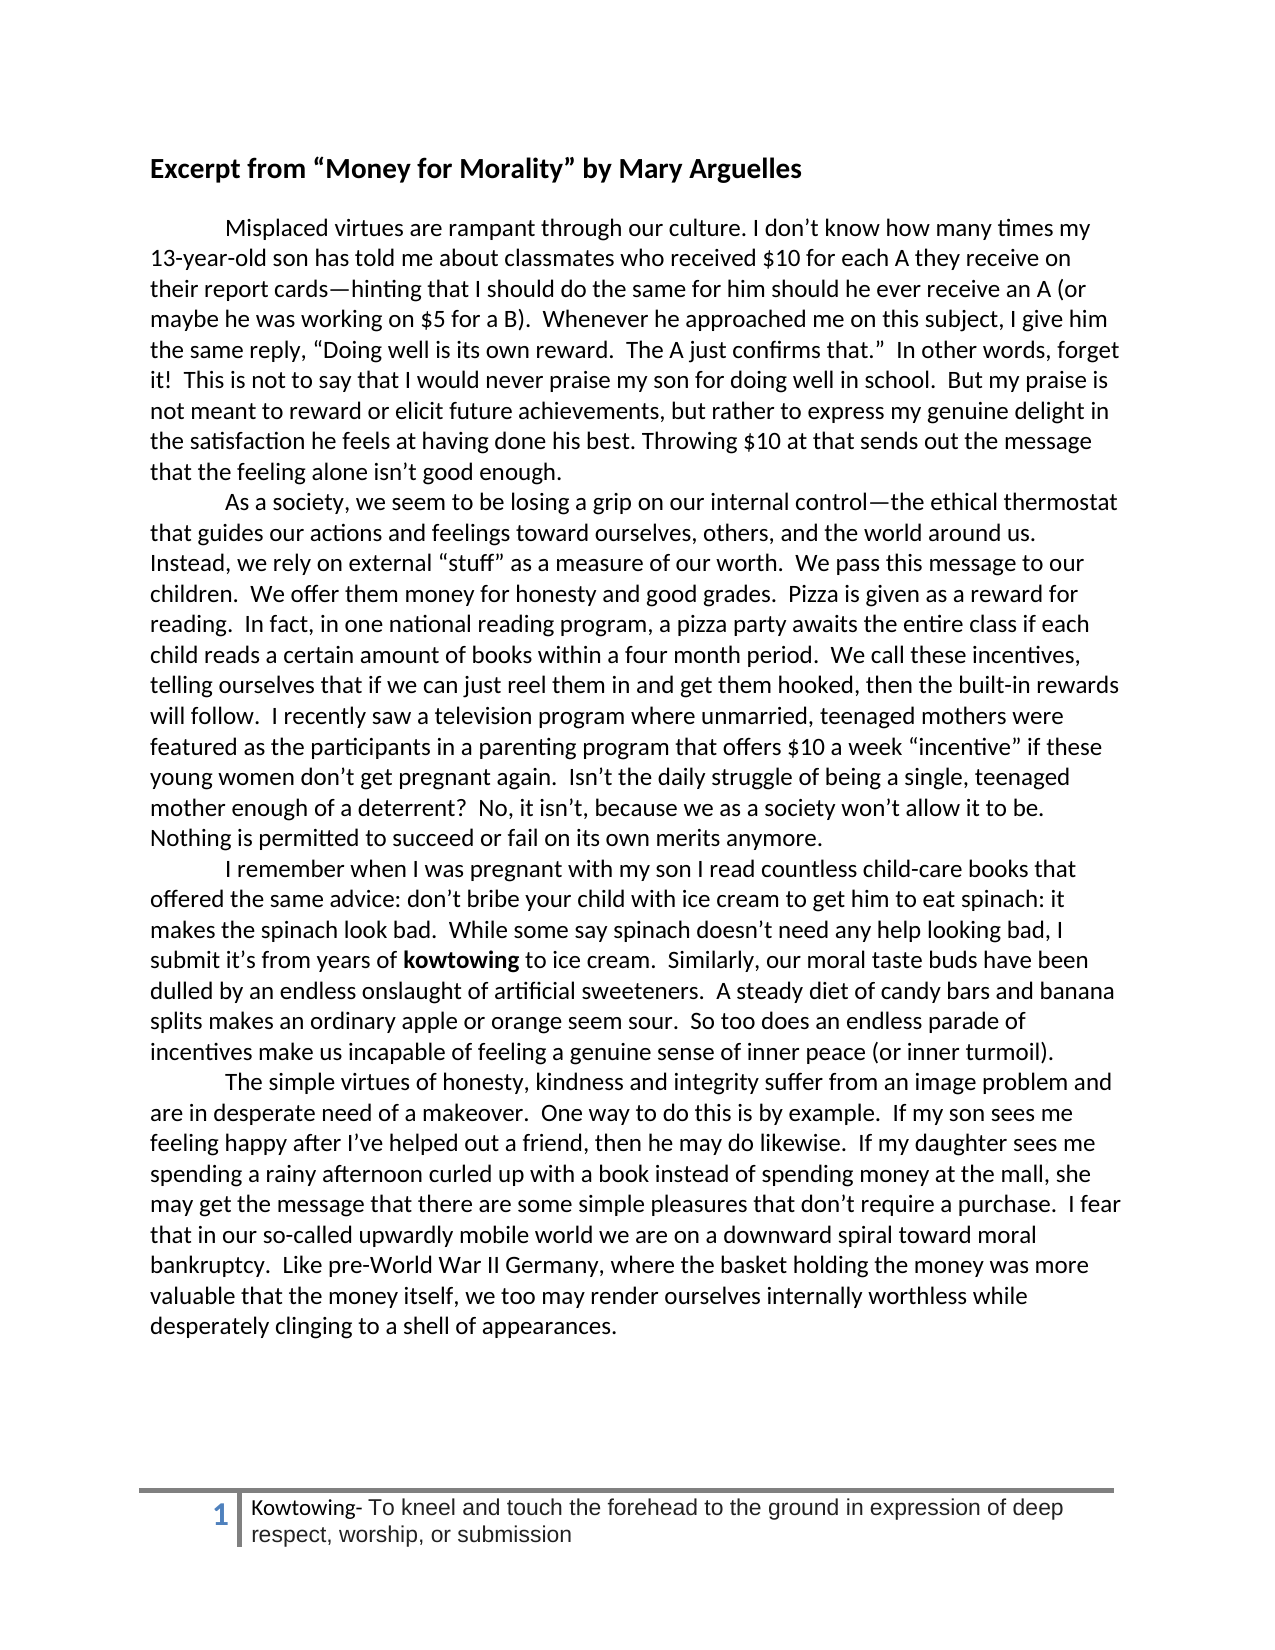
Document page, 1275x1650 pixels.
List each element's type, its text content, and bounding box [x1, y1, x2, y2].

text Excerpt from “Money for Morality” by Mary Arguelles [150, 150, 1125, 186]
text I remember when I was pregnant with my son I read countless child-care books that offered the same advice: don’t bribe your child with ice cream to get him to eat spinach: it makes the spinach look bad. While some say spinach doesn’t need any help looking bad, I submit it’s from years of kowtowing to ice cream. Similarly, our moral taste buds have been dulled by an endless onslaught of artificial sweeteners. A steady diet of candy bars and banana splits makes an ordinary apple or orange seem sour. So too does an endless parade of incentives make us incapable of feeling a genuine sense of inner peace (or inner turmoil). [150, 853, 1125, 1066]
text The simple virtues of honesty, kindness and integrity suffer from an image problem and are in desperate need of a makeover. One way to do this is by example. If my son sees me feeling happy after I’ve helped out a friend, then he may do likewise. If my daughter sees me spending a rainy afternoon curled up with a book instead of spending money at the mall, she may get the message that there are some simple pleasures that don’t require a purchase. I fear that in our so-called upwardly mobile world we are on a downward spiral toward moral bankruptcy. Like pre-World War II Germany, where the basket holding the money was more valuable that the money itself, we too may render ourselves internally worthless while desperately clinging to a shell of appearances. [150, 1066, 1125, 1341]
text As a society, we seem to be losing a grip on our internal control—the ethical thermostat that guides our actions and feelings toward ourselves, others, and the world around us. Instead, we rely on external “stuff” as a measure of our worth. We pass this message to our children. We offer them money for honesty and good grades. Pizza is given as a reward for reading. In fact, in one national reading program, a pizza party awaits the entire class if each child reads a certain amount of books within a four month period. We call these incentives, telling ourselves that if we can just reel them in and get them hooked, then the built-in rewards will follow. I recently saw a television program where unmarried, teenaged mothers were featured as the participants in a parenting program that offers $10 a week “incentive” if these young women don’t get pregnant again. Isn’t the daily struggle of being a single, teenaged mother enough of a deterrent? No, it isn’t, because we as a society won’t allow it to be. Nothing is permitted to succeed or fail on its own merits anymore. [150, 486, 1125, 853]
text Misplaced virtues are rampant through our culture. I don’t know how many times my 13-year-old son has told me about classmates who received $10 for each A they receive on their report cards—hinting that I should do the same for him should he ever receive an A (or maybe he was working on $5 for a B). Whenever he approached me on this subject, I give him the same reply, “Doing well is its own reward. The A just confirms that.” In other words, forget it! This is not to say that I would never praise my son for doing well in school. But my praise is not meant to reward or elicit future achievements, but rather to express my genuine delight in the satisfaction he feels at having done his best. Throwing $10 at that sends out the message that the feeling alone isn’t good enough. [150, 212, 1125, 486]
